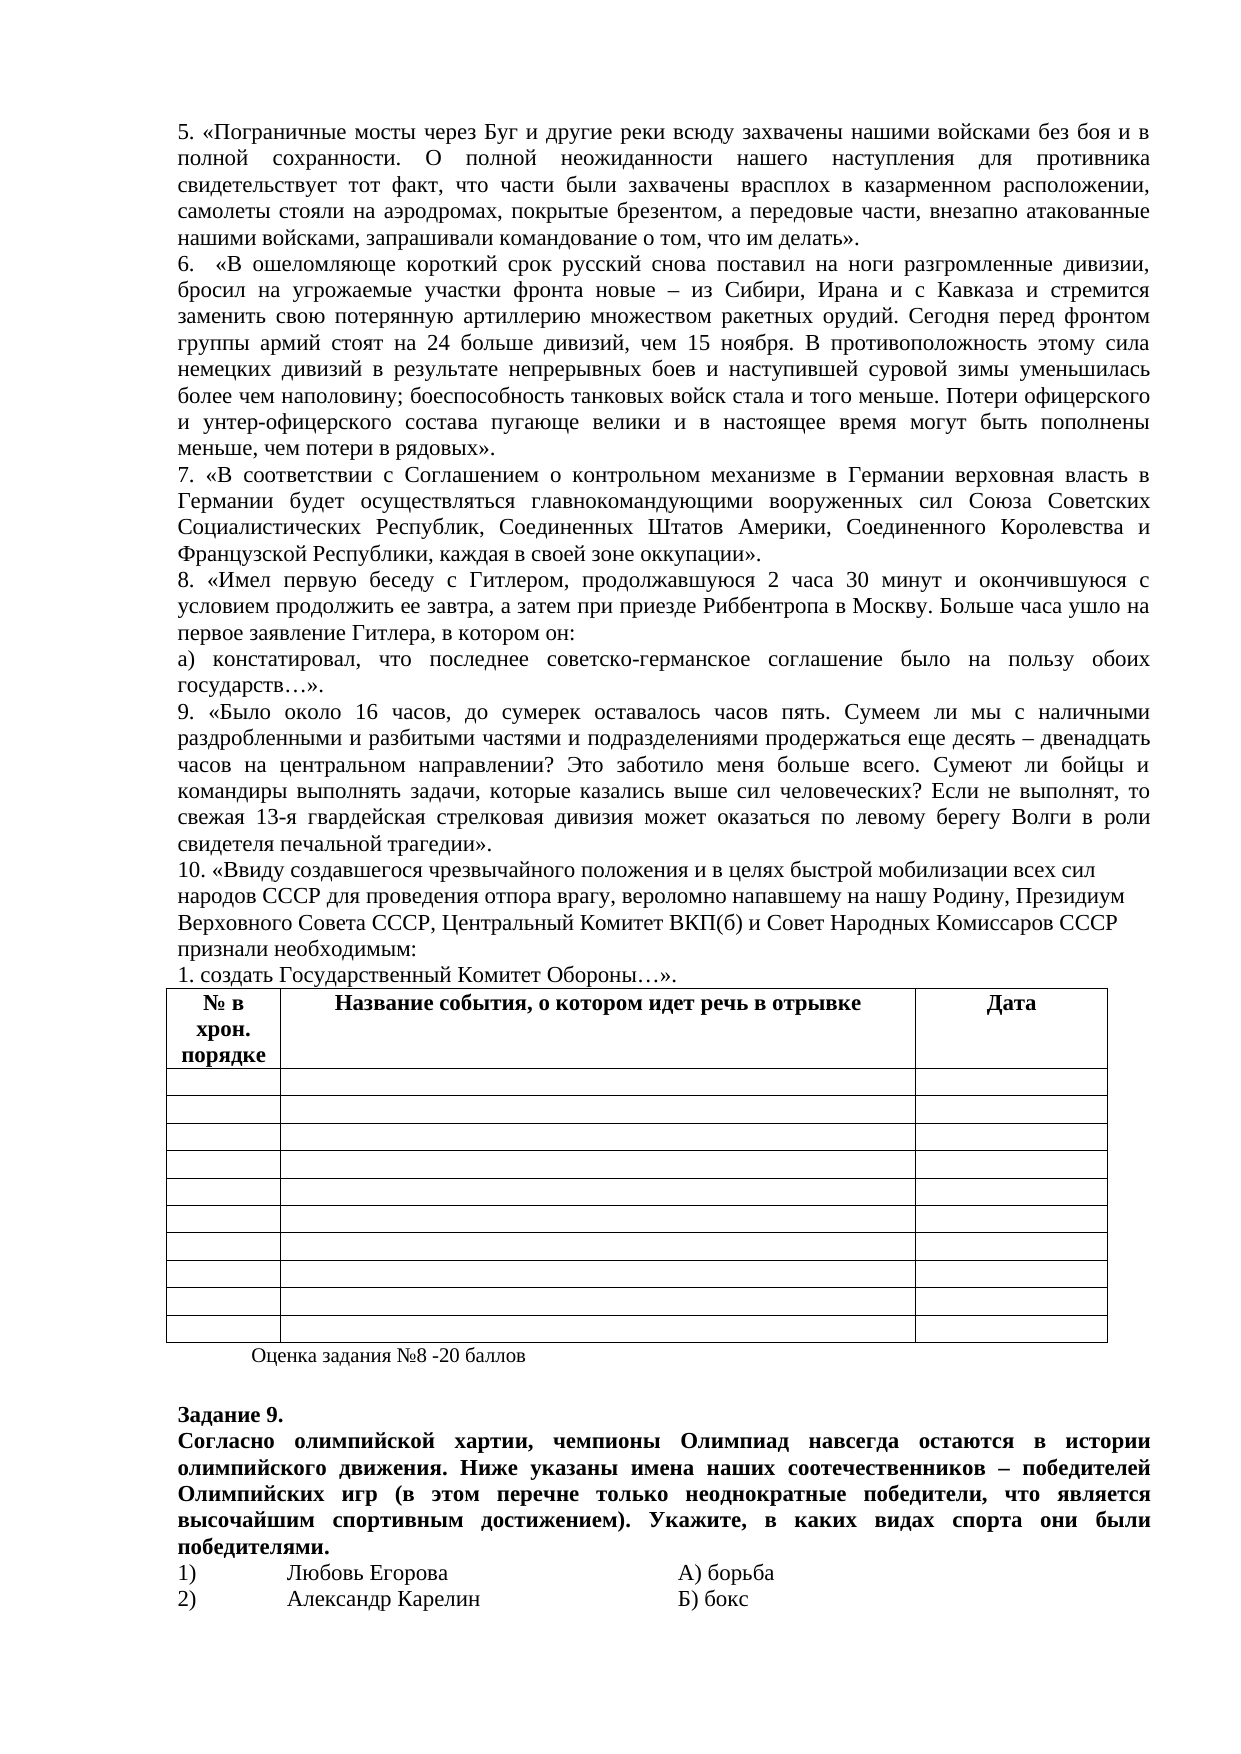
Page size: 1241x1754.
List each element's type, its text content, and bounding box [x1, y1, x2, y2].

table_cell [167, 1233, 280, 1260]
table_cell [916, 1233, 1107, 1260]
table_cell [281, 1096, 915, 1123]
text 9. «Было около 16 часов, до сумерек оставалось часов пять. Сумеем ли мы с наличными раздробленными и разбитыми частями и подразделениями продержаться еще десять – двенадцать часов на центральном направлении? Это заботило меня больше всего. Сумеют ли бойцы и командиры выполнять задачи, которые казались выше сил человеческих? Если не выполнят, то свежая 13-я гвардейская стрелковая дивизия может оказаться по левому берегу Волги в роли свидетеля печальной трагедии». [177, 698, 1152, 856]
text 5. «Пограничные мосты через Буг и другие реки всюду захвачены нашими войсками без боя и в полной сохранности. О полной неожиданности нашего наступления для противника свидетельствует тот факт, что части были захвачены врасплох в казарменном расположении, самолеты стояли на аэродромах, покрытые брезентом, а передовые части, внезапно атакованные нашими войсками, запрашивали командование о том, что им делать». [177, 118, 1152, 250]
text 7. «В соответствии с Соглашением о контрольном механизме в Германии верховная власть в Германии будет осуществляться главнокомандующими вооруженных сил Союза Советских Социалистических Республик, Соединенных Штатов Америки, Соединенного Королевства и Французской Республики, каждая в своей зоне оккупации». [177, 461, 1152, 566]
text Согласно олимпийской хартии, чемпионы Олимпиад навсегда остаются в истории олимпийского движения. Ниже указаны имена наших соотечественников – победителей Олимпийских игр (в этом перечне только неоднократные победители, что является высочайшим спортивным достижением). Укажите, в каких видах спорта они были победителями. [177, 1427, 1152, 1559]
table_cell [167, 1069, 280, 1095]
table_cell [281, 1069, 915, 1095]
table_cell [916, 1261, 1107, 1287]
text Задание 9. [177, 1401, 1152, 1427]
table_cell [167, 1316, 280, 1342]
table_cell [281, 1151, 915, 1177]
table_cell [916, 1151, 1107, 1177]
text 10. «Ввиду создавшегося чрезвычайного положения и в целях быстрой мобилизации всех сил народов СССР для проведения отпора врагу, вероломно напавшему на нашу Родину, Президиум Верховного Совета СССР, Центральный Комитет ВКП(б) и Совет Народных Комиссаров СССР признали необходимым: [177, 856, 1152, 961]
table_cell [167, 1179, 280, 1205]
table_cell [281, 1288, 915, 1314]
text а) констатировал, что последнее советско-германское соглашение было на пользу обоих государств…». [177, 645, 1152, 698]
text 1. создать Государственный Комитет Обороны…». [177, 961, 1152, 988]
text 6. «В ошеломляюще короткий срок русский снова поставил на ноги разгромленные дивизии, бросил на угрожаемые участки фронта новые – из Сибири, Ирана и с Кавказа и стремится заменить свою потерянную артиллерию множеством ракетных орудий. Сегодня перед фронтом группы армий стоят на 24 больше дивизий, чем 15 ноября. В противоположность этому сила немецких дивизий в результате непрерывных боев и наступившей суровой зимы уменьшилась более чем наполовину; боеспособность танковых войск стала и того меньше. Потери офицерского и унтер-офицерского состава пугающе велики и в настоящее время могут быть пополнены меньше, чем потери в рядовых». [177, 250, 1152, 461]
text 8. «Имел первую беседу с Гитлером, продолжавшуюся 2 часа 30 минут и окончившуюся с условием продолжить ее завтра, а затем при приезде Риббентропа в Москву. Больше часа ушло на первое заявление Гитлера, в котором он: [177, 566, 1152, 645]
table_cell [916, 1206, 1107, 1232]
table_header Дата [916, 989, 1107, 1068]
table_cell [281, 1124, 915, 1150]
table_cell [916, 1288, 1107, 1314]
table_cell [167, 1124, 280, 1150]
table_cell [167, 1206, 280, 1232]
table_header Название события, о котором идет речь в отрывке [281, 989, 915, 1068]
table_cell [281, 1179, 915, 1205]
text Оценка задания №8 -20 баллов [177, 1343, 1152, 1367]
table_cell [281, 1261, 915, 1287]
table_cell [281, 1233, 915, 1260]
table_cell [916, 1096, 1107, 1123]
table_cell [916, 1316, 1107, 1342]
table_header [166, 1559, 666, 1612]
table_cell [281, 1316, 915, 1342]
table_cell [281, 1206, 915, 1232]
table_cell [167, 1096, 280, 1123]
table_cell [167, 1288, 280, 1314]
table_cell [167, 1151, 280, 1177]
table_cell [916, 1179, 1107, 1205]
table_header № в хрон. порядке [167, 989, 280, 1068]
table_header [666, 1559, 1163, 1612]
table_cell [916, 1124, 1107, 1150]
table_cell [916, 1069, 1107, 1095]
table_cell [167, 1261, 280, 1287]
